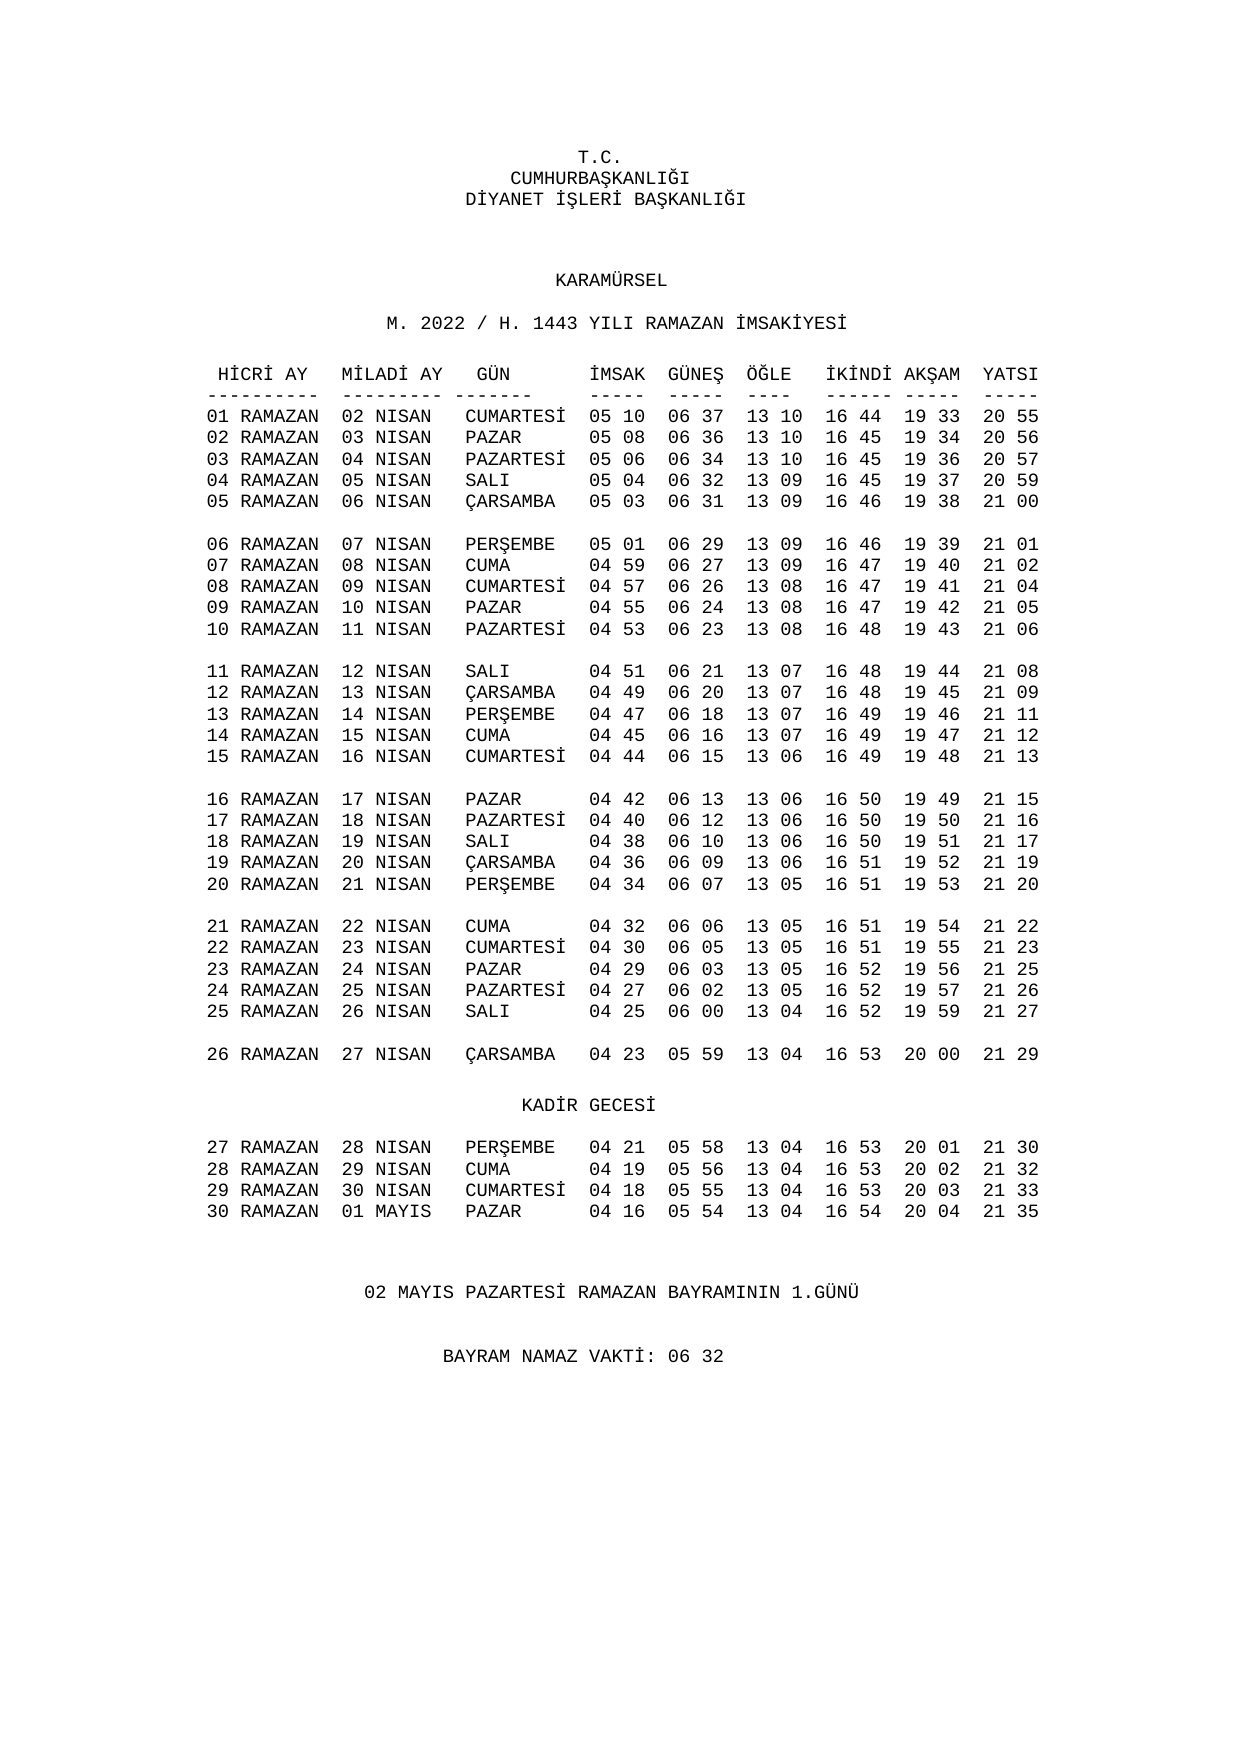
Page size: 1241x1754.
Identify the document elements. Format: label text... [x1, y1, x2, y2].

text T.C. [139, 148, 1101, 169]
text M. 2022 / H. 1443 YILI RAMAZAN İMSAKİYESİ [139, 313, 1101, 335]
text 29 RAMAZAN 30 NISAN CUMARTESİ 04 18 05 55 13 04 16 53 20 03 21 33 [139, 1181, 1101, 1202]
text 01 RAMAZAN 02 NISAN CUMARTESİ 05 10 06 37 13 10 16 44 19 33 20 55 [139, 407, 1101, 428]
text KADİR GECESİ [139, 1096, 1101, 1117]
text 12 RAMAZAN 13 NISAN ÇARSAMBA 04 49 06 20 13 07 16 48 19 45 21 09 [139, 683, 1101, 704]
text 19 RAMAZAN 20 NISAN ÇARSAMBA 04 36 06 09 13 06 16 51 19 52 21 19 [139, 853, 1101, 874]
text 11 RAMAZAN 12 NISAN SALI 04 51 06 21 13 07 16 48 19 44 21 08 [139, 662, 1101, 683]
text 07 RAMAZAN 08 NISAN CUMA 04 59 06 27 13 09 16 47 19 40 21 02 [139, 556, 1101, 577]
text 05 RAMAZAN 06 NISAN ÇARSAMBA 05 03 06 31 13 09 16 46 19 38 21 00 [139, 492, 1101, 513]
text 22 RAMAZAN 23 NISAN CUMARTESİ 04 30 06 05 13 05 16 51 19 55 21 23 [139, 938, 1101, 959]
text 27 RAMAZAN 28 NISAN PERŞEMBE 04 21 05 58 13 04 16 53 20 01 21 30 [139, 1138, 1101, 1159]
text 13 RAMAZAN 14 NISAN PERŞEMBE 04 47 06 18 13 07 16 49 19 46 21 11 [139, 704, 1101, 726]
text 14 RAMAZAN 15 NISAN CUMA 04 45 06 16 13 07 16 49 19 47 21 12 [139, 726, 1101, 747]
text 06 RAMAZAN 07 NISAN PERŞEMBE 05 01 06 29 13 09 16 46 19 39 21 01 [139, 534, 1101, 556]
text 23 RAMAZAN 24 NISAN PAZAR 04 29 06 03 13 05 16 52 19 56 21 25 [139, 959, 1101, 981]
text HİCRİ AY MİLADİ AY GÜN İMSAK GÜNEŞ ÖĞLE İKİNDİ AKŞAM YATSI [139, 364, 1101, 386]
text 18 RAMAZAN 19 NISAN SALI 04 38 06 10 13 06 16 50 19 51 21 17 [139, 832, 1101, 853]
text BAYRAM NAMAZ VAKTİ: 06 32 [139, 1346, 1101, 1368]
text 15 RAMAZAN 16 NISAN CUMARTESİ 04 44 06 15 13 06 16 49 19 48 21 13 [139, 747, 1101, 768]
text 24 RAMAZAN 25 NISAN PAZARTESİ 04 27 06 02 13 05 16 52 19 57 21 26 [139, 981, 1101, 1002]
text 25 RAMAZAN 26 NISAN SALI 04 25 06 00 13 04 16 52 19 59 21 27 [139, 1002, 1101, 1023]
text CUMHURBAŞKANLIĞI [139, 169, 1101, 190]
text 30 RAMAZAN 01 MAYIS PAZAR 04 16 05 54 13 04 16 54 20 04 21 35 [139, 1202, 1101, 1223]
text DİYANET İŞLERİ BAŞKANLIĞI [139, 190, 1101, 211]
text 21 RAMAZAN 22 NISAN CUMA 04 32 06 06 13 05 16 51 19 54 21 22 [139, 917, 1101, 938]
text KARAMÜRSEL [139, 271, 1101, 292]
text 17 RAMAZAN 18 NISAN PAZARTESİ 04 40 06 12 13 06 16 50 19 50 21 16 [139, 811, 1101, 832]
text 02 RAMAZAN 03 NISAN PAZAR 05 08 06 36 13 10 16 45 19 34 20 56 [139, 428, 1101, 449]
text 16 RAMAZAN 17 NISAN PAZAR 04 42 06 13 13 06 16 50 19 49 21 15 [139, 789, 1101, 811]
text 20 RAMAZAN 21 NISAN PERŞEMBE 04 34 06 07 13 05 16 51 19 53 21 20 [139, 874, 1101, 896]
text 03 RAMAZAN 04 NISAN PAZARTESİ 05 06 06 34 13 10 16 45 19 36 20 57 [139, 449, 1101, 471]
text 10 RAMAZAN 11 NISAN PAZARTESİ 04 53 06 23 13 08 16 48 19 43 21 06 [139, 619, 1101, 641]
text 02 MAYIS PAZARTESİ RAMAZAN BAYRAMININ 1.GÜNÜ [139, 1283, 1101, 1304]
text 26 RAMAZAN 27 NISAN ÇARSAMBA 04 23 05 59 13 04 16 53 20 00 21 29 [139, 1044, 1101, 1066]
text ---------- --------- ------- ----- ----- ---- ------ ----- ----- [139, 386, 1101, 407]
text 08 RAMAZAN 09 NISAN CUMARTESİ 04 57 06 26 13 08 16 47 19 41 21 04 [139, 577, 1101, 598]
text 28 RAMAZAN 29 NISAN CUMA 04 19 05 56 13 04 16 53 20 02 21 32 [139, 1159, 1101, 1181]
text 09 RAMAZAN 10 NISAN PAZAR 04 55 06 24 13 08 16 47 19 42 21 05 [139, 598, 1101, 619]
text 04 RAMAZAN 05 NISAN SALI 05 04 06 32 13 09 16 45 19 37 20 59 [139, 471, 1101, 492]
